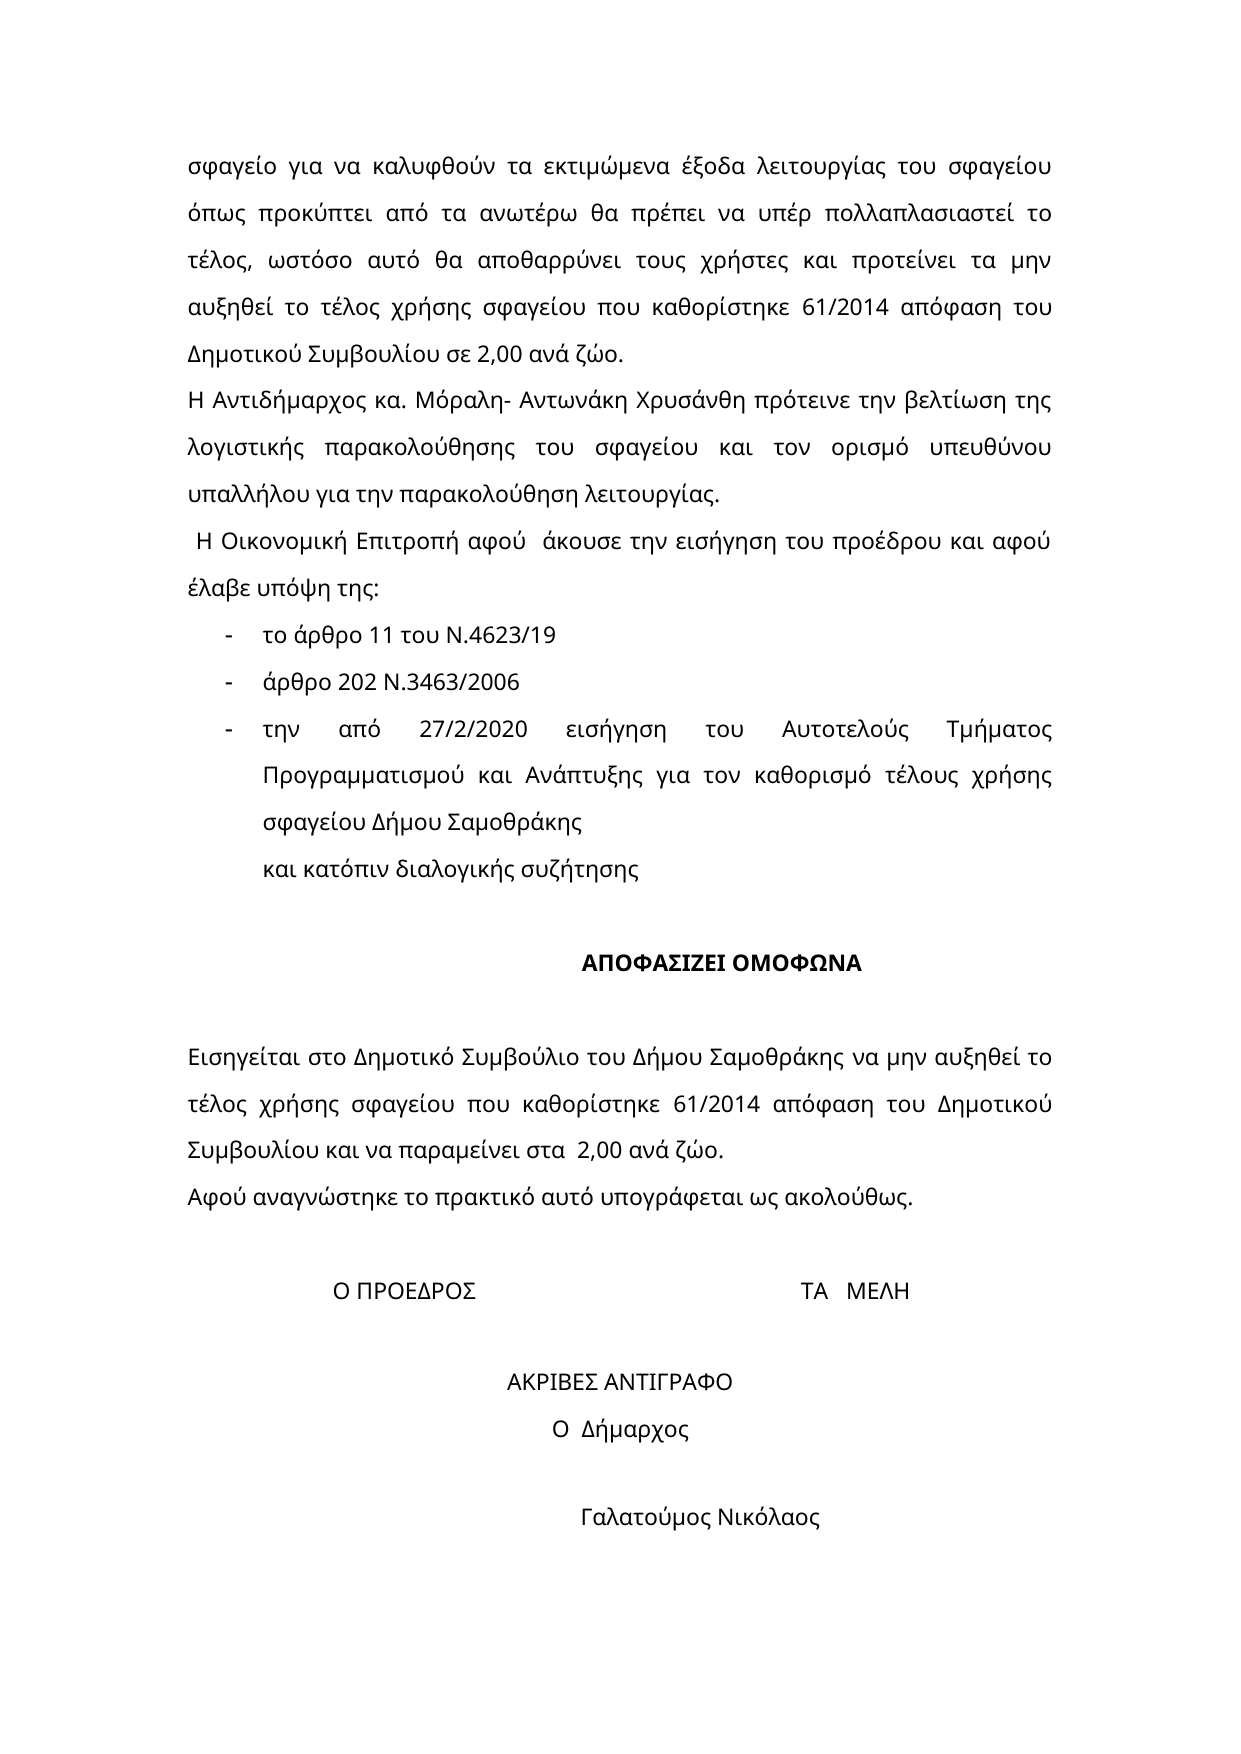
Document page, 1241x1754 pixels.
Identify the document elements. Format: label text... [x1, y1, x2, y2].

text Η Οικονομική Επιτροπή αφού άκουσε την εισήγηση του προέδρου και αφού έλαβε υπόψη της: [187, 525, 1053, 603]
table_header ΤΑ ΜΕΛΗ [620, 1275, 1053, 1366]
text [187, 150, 1053, 369]
list την από 27/2/2020 εισήγηση του Αυτοτελούς Τμήματος Προγραμματισμού και Ανάπτυξης για τον καθορισμό τέλους χρήσης σφαγείου Δήμου Σαμοθράκης [225, 712, 1053, 837]
text Εισηγείται στο Δημοτικό Συμβούλιο του Δήμου Σαμοθράκης να μην αυξηθεί το τέλος χρήσης σφαγείου που καθορίστηκε 61/2014 απόφαση του Δημοτικού Συμβουλίου και να παραμείνει στα 2,00 ανά ζώο. [187, 1041, 1053, 1166]
text ΑΚΡΙΒΕΣ ΑΝΤΙΓΡΑΦΟ [187, 1366, 1053, 1397]
text Η Αντιδήμαρχος κα. Μόραλη- Αντωνάκη Χρυσάνθη πρότεινε την βελτίωση της λογιστικής παρακολούθησης του σφαγείου και τον ορισμό υπευθύνου υπαλλήλου για την παρακολούθηση λειτουργίας. [187, 384, 1053, 509]
text Ο Δήμαρχος [187, 1412, 1053, 1444]
text και κατόπιν διαλογικής συζήτησης [262, 853, 1053, 884]
text Αφού αναγνώστηκε το πρακτικό αυτό υπογράφεται ως ακολούθως. [187, 1181, 1053, 1212]
list άρθρο 202 Ν.3463/2006 [225, 666, 1053, 697]
table_header Ο ΠΡΟΕΔΡΟΣ [188, 1275, 620, 1366]
list το άρθρο 11 του Ν.4623/19 [225, 619, 1053, 650]
text Γαλατούμος Νικόλαος [187, 1501, 1053, 1533]
text ΑΠΟΦΑΣΙΖΕΙ ΟΜΟΦΩΝΑ [187, 947, 1053, 978]
